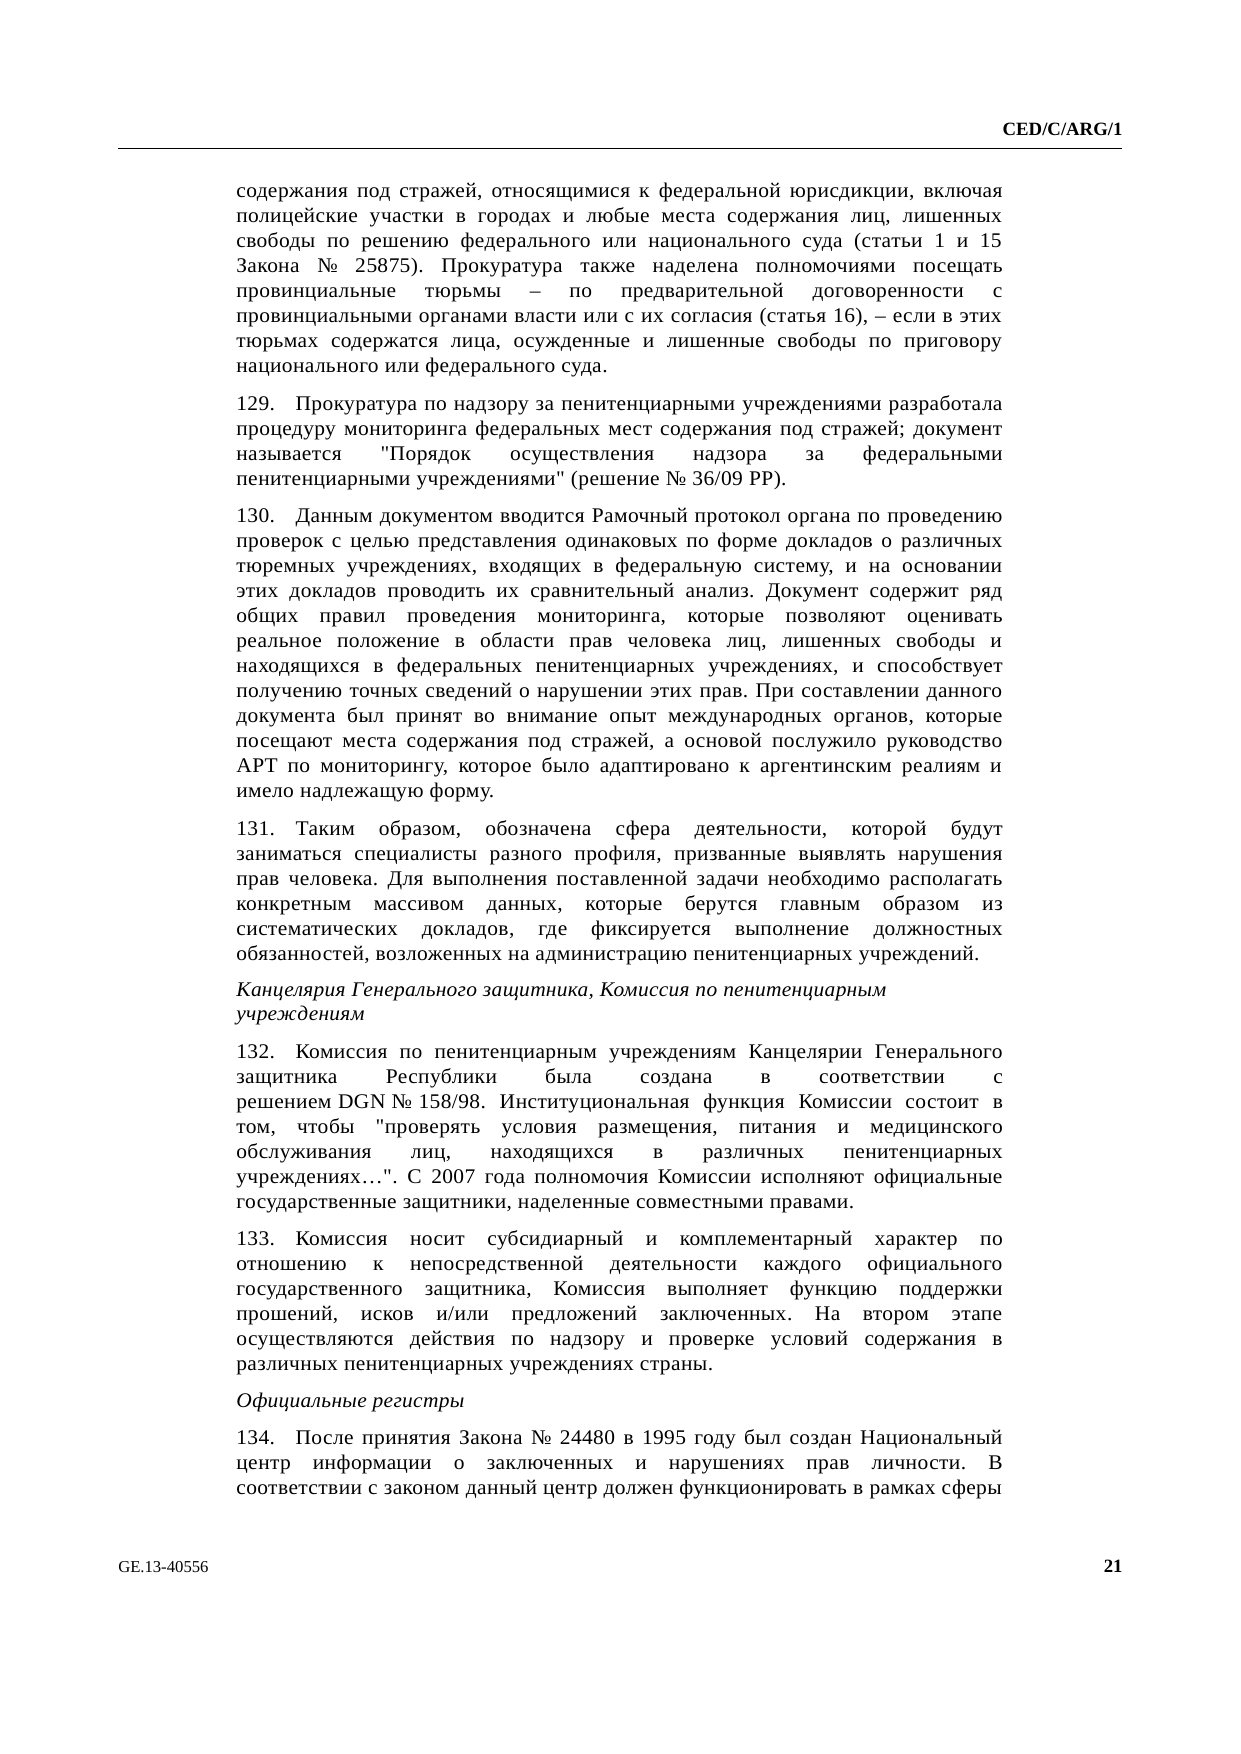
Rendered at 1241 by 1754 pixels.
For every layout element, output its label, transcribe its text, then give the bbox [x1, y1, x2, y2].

text 129. Прокуратура по надзору за пенитенциарными учреждениями разработала процедуру мониторинга федеральных мест содержания под стражей; документ называется "Порядок осуществления надзора за федеральными пенитенциарными учреждениями" (решение № 36/09 PP). [236, 390, 1004, 490]
text 132. Комиссия по пенитенциарным учреждениям Канцелярии Генерального защитника Республики была создана в соответствии с решением DGN № 158/98. Институциональная функция Комиссии состоит в том, чтобы "проверять условия размещения, питания и медицинского обслуживания лиц, находящихся в различных пенитенциарных учреждениях…". С 2007 года полномочия Комиссии исполняют официальные государственные защитники, наделенные совместными правами. [236, 1038, 1004, 1213]
text Канцелярия Генерального защитника, Комиссия по пенитенциарным учреждениям [118, 977, 1122, 1025]
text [236, 177, 1004, 377]
text 131. Таким образом, обозначена сфера деятельности, которой будут заниматься специалисты разного профиля, призванные выявлять нарушения прав человека. Для выполнения поставленной задачи необходимо располагать конкретным массивом данных, которые берутся главным образом из систематических докладов, где фиксируется выполнение должностных обязанностей, возложенных на администрацию пенитенциарных учреждений. [236, 815, 1004, 965]
text 130. Данным документом вводится Рамочный протокол органа по проведению проверок с целью представления одинаковых по форме докладов о различных тюремных учреждениях, входящих в федеральную систему, и на основании этих докладов проводить их сравнительный анализ. Документ содержит ряд общих правил проведения мониторинга, которые позволяют оценивать реальное положение в области прав человека лиц, лишенных свободы и находящихся в федеральных пенитенциарных учреждениях, и способствует получению точных сведений о нарушении этих прав. При составлении данного документа был принят во внимание опыт международных органов, которые посещают места содержания под стражей, а основой послужило руководство APT по мониторингу, которое было адаптировано к аргентинским реалиям и имело надлежащую форму. [236, 502, 1004, 802]
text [236, 1424, 1004, 1499]
text Официальные регистры [118, 1388, 1122, 1412]
text 133. Комиссия носит субсидиарный и комплементарный характер по отношению к непосредственной деятельности каждого официального государственного защитника, Комиссия выполняет функцию поддержки прошений, исков и/или предложений заключенных. На втором этапе осуществляются действия по надзору и проверке условий содержания в различных пенитенциарных учреждениях страны. [236, 1225, 1004, 1375]
